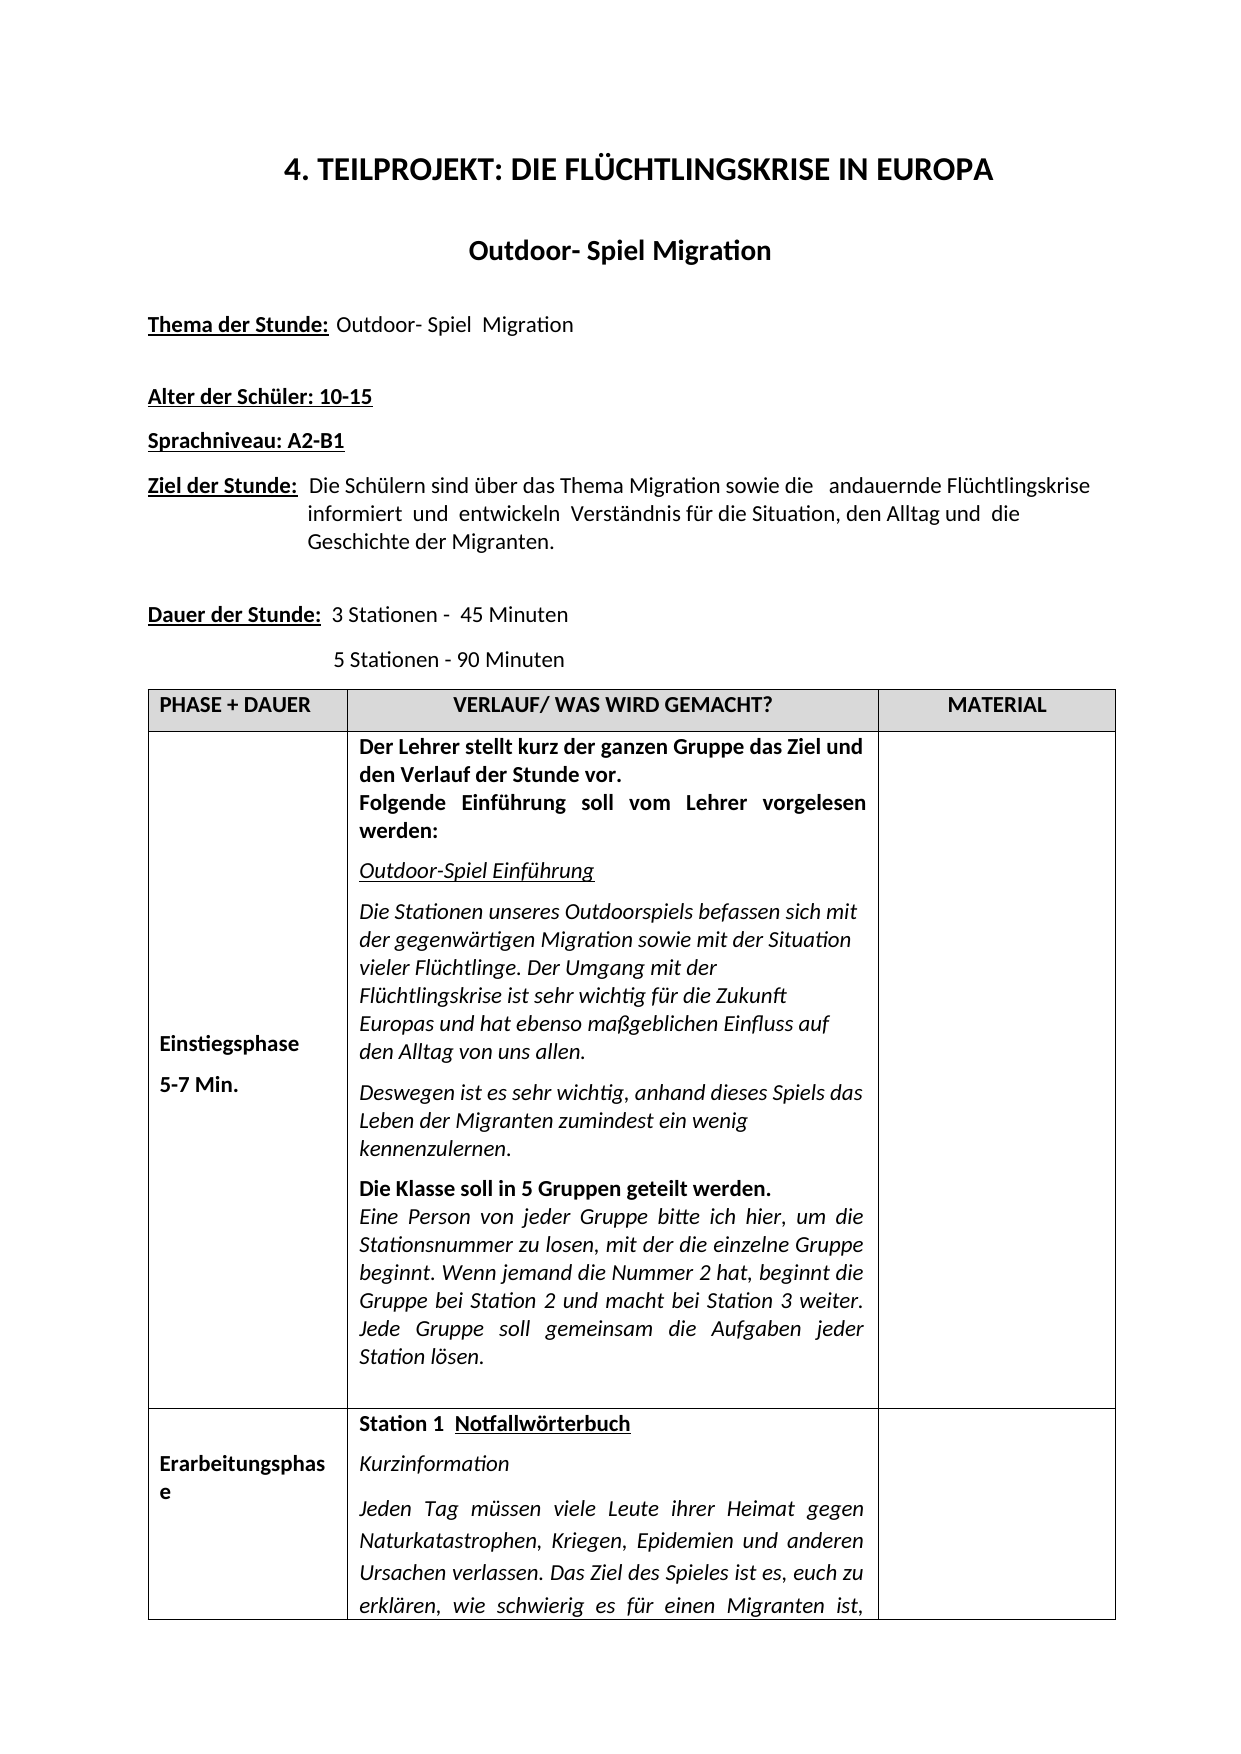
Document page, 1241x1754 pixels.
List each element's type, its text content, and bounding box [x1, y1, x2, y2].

text Alter der Schüler: 10-15 [148, 382, 1093, 410]
text Ziel der Stunde: Die Schülern sind über das Thema Migration sowie die andauernde Flüchtlingskrise [148, 471, 1093, 499]
text Outdoor- Spiel Migration [148, 232, 1093, 267]
text Sprachniveau: A2-B1 [148, 427, 1093, 454]
table_cell Der Lehrer stellt kurz der ganzen Gruppe das Ziel und den Verlauf der Stunde vor. Folgende Einführung soll vom Lehrer vorgelesen werden: Outdoor-Spiel Einführung Die Stationen unseres Outdoorspiels befassen sich mit der gegenwärtigen Migration sowie mit der Situation vieler Flüchtlinge. Der Umgang mit der Flüchtlingskrise ist sehr wichtig für die Zukunft Europas und hat ebenso maßgeblichen Einfluss auf den Alltag von uns allen. Deswegen ist es sehr wichtig, anhand dieses Spiels das Leben der Migranten zumindest ein wenig kennenzulernen. Die Klasse soll in 5 Gruppen geteilt werden. Eine Person von jeder Gruppe bitte ich hier, um die Stationsnummer zu losen, mit der die einzelne Gruppe beginnt. Wenn jemand die Nummer 2 hat, beginnt die Gruppe bei Station 2 und macht bei Station 3 weiter. Jede Gruppe soll gemeinsam die Aufgaben jeder Station lösen. [348, 732, 878, 1408]
table_header Material [879, 690, 1115, 731]
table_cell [149, 1409, 347, 1619]
text 5 Stationen - 90 Minuten [148, 645, 1093, 673]
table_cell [879, 1409, 1115, 1619]
text 4. Teilprojekt: Die Flüchtlingskrise in Europa [185, 148, 1093, 188]
text Geschichte der Migranten. [148, 527, 1093, 555]
table_header Phase + Dauer [149, 690, 347, 731]
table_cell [348, 1409, 878, 1619]
text informiert und entwickeln Verständnis für die Situation, den Alltag und die [148, 499, 1093, 527]
text Dauer der Stunde: 3 Stationen - 45 Minuten [148, 600, 1093, 628]
text Thema der Stunde: Outdoor- Spiel Migration [148, 310, 1093, 338]
table_cell [879, 732, 1115, 1408]
table_header Verlauf/ Was wird gemacht? [348, 690, 878, 731]
table_cell Einstiegsphase 5-7 Min. [149, 732, 347, 1408]
